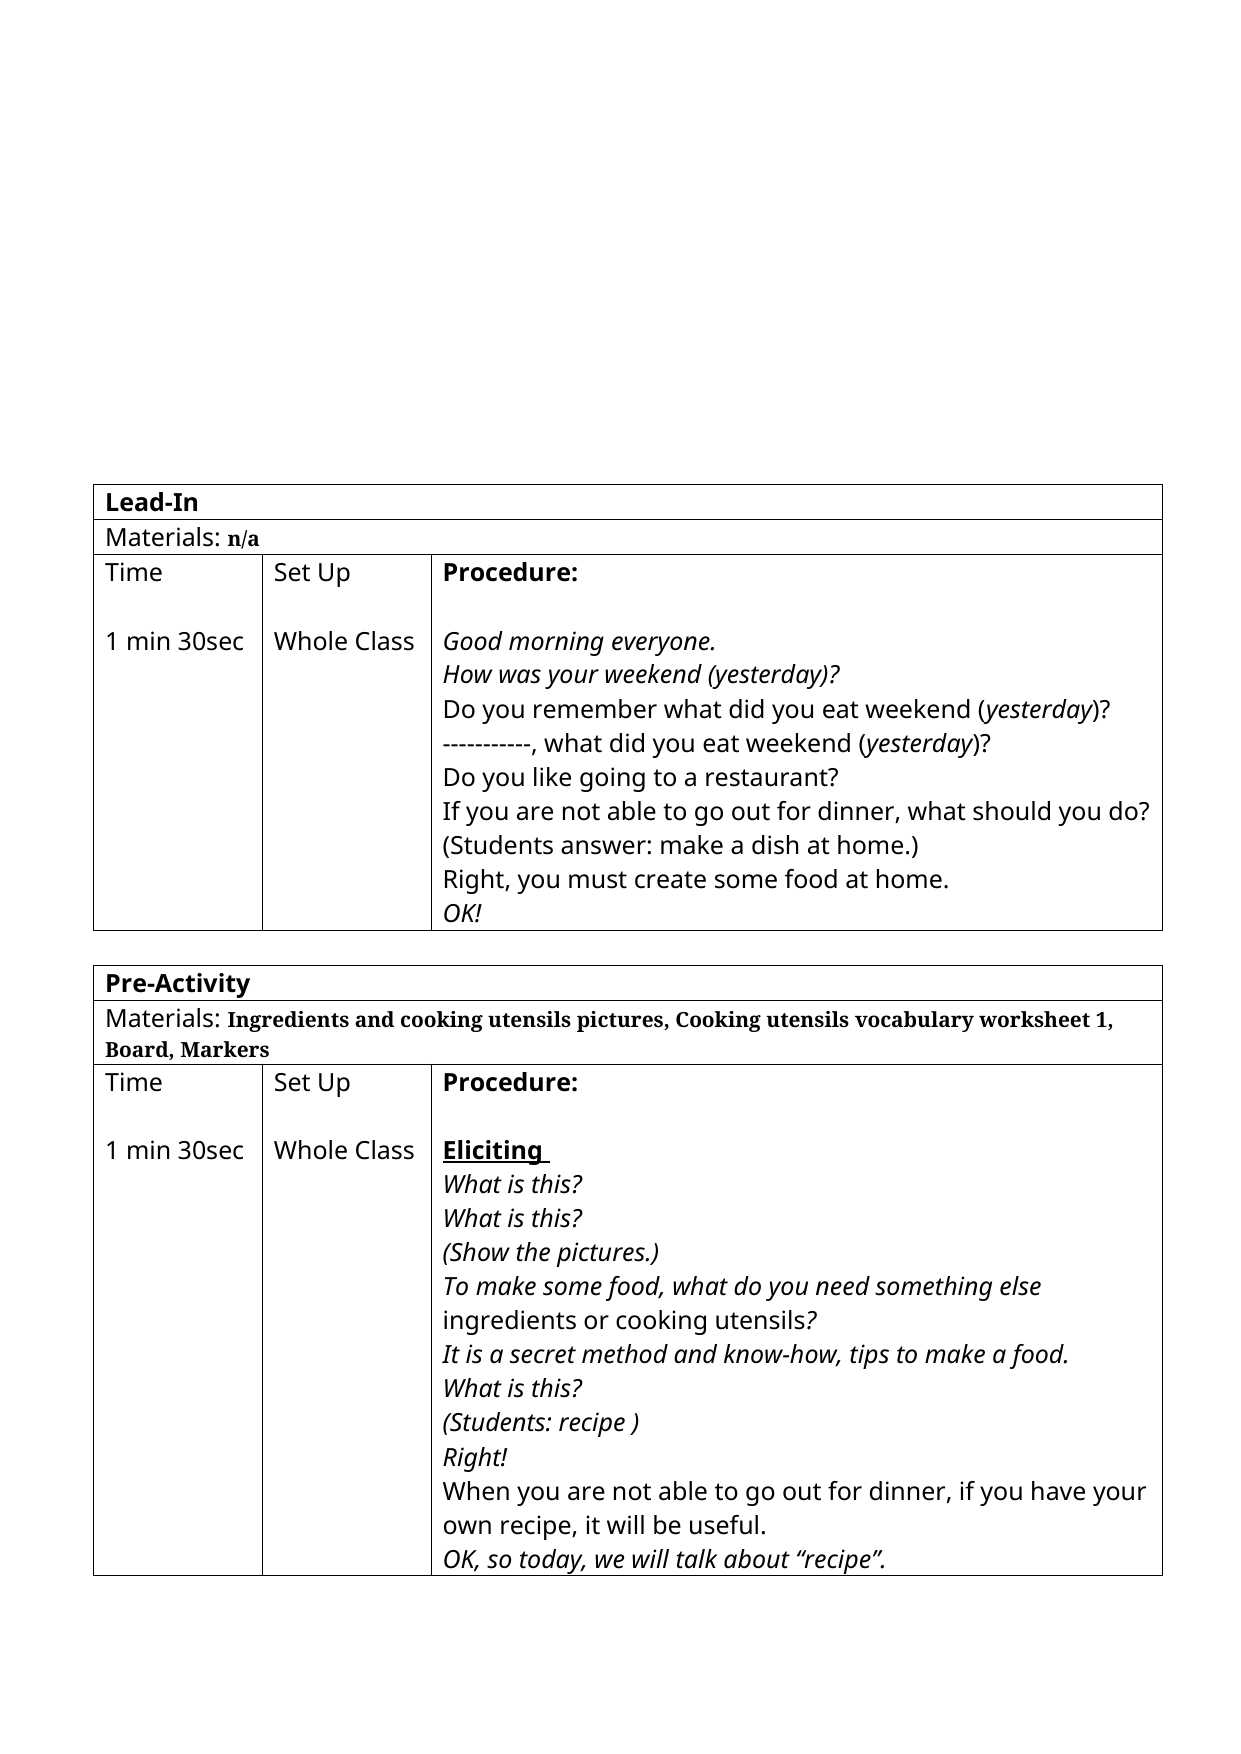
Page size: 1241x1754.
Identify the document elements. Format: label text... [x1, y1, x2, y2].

table_header Pre-Activity [94, 966, 1162, 1000]
table_cell Time 1 min 30sec [94, 555, 262, 930]
table_cell Procedure: Good morning everyone. How was your weekend (yesterday)? Do you remember what did you eat weekend (yesterday)? -----------, what did you eat weekend (yesterday)? Do you like going to a restaurant? If you are not able to go out for dinner, what should you do? (Students answer: make a dish at home.) Right, you must create some food at home. OK! [432, 555, 1162, 930]
table_header Lead-In [94, 485, 1162, 519]
table_cell Set Up Whole Class [263, 555, 431, 930]
table_cell Materials: Ingredients and cooking utensils pictures, Cooking utensils vocabulary worksheet 1, Board, Markers [94, 1001, 1162, 1063]
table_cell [432, 1065, 1162, 1575]
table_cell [263, 1065, 431, 1575]
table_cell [94, 1065, 262, 1575]
table_cell Materials: n/a [94, 520, 1162, 554]
